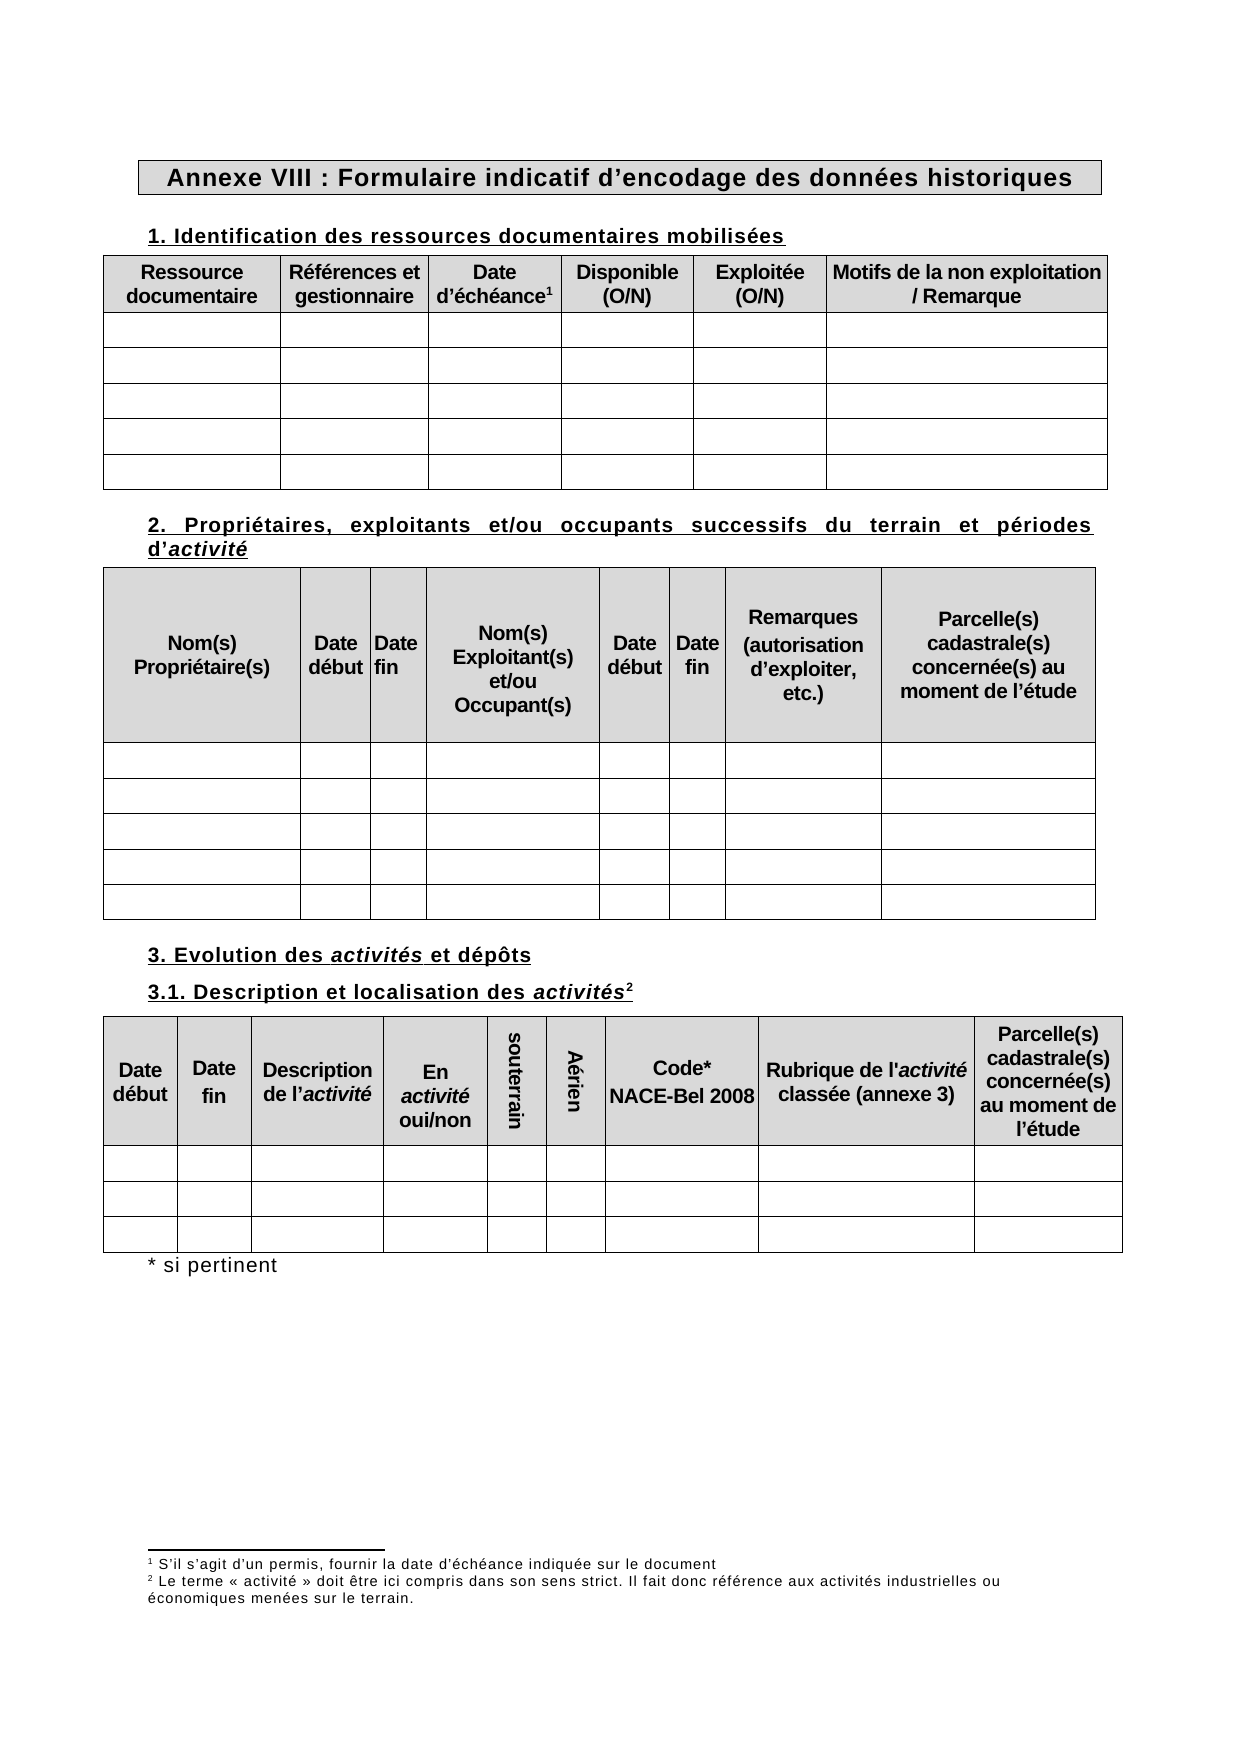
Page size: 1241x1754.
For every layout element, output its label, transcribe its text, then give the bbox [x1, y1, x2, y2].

table_cell [759, 1146, 974, 1181]
table_cell [104, 1217, 177, 1252]
text Annexe VIII : Formulaire indicatif d’encodage des données historiques [139, 161, 1101, 194]
table_cell [104, 885, 300, 919]
table_cell [562, 348, 693, 383]
table_cell [371, 779, 426, 813]
table_cell [694, 455, 826, 489]
table_cell [252, 1217, 383, 1252]
table_cell [301, 850, 370, 884]
table_cell [600, 814, 669, 848]
table_cell [104, 348, 280, 383]
table_cell [429, 384, 561, 418]
table_cell [178, 1182, 251, 1216]
table_cell [759, 1217, 974, 1252]
table_cell [827, 384, 1107, 418]
table_header Aérien [547, 1017, 605, 1145]
table_header Motifs de la non exploitation / Remarque [827, 256, 1107, 312]
table_cell [429, 455, 561, 489]
table_cell [562, 419, 693, 453]
table_cell [488, 1217, 546, 1252]
table_cell [429, 419, 561, 453]
table_header Nom(s) Propriétaire(s) [104, 568, 300, 742]
table_cell [694, 313, 826, 347]
table_header Ressource documentaire [104, 256, 280, 312]
table_cell [694, 348, 826, 383]
table_cell [670, 850, 725, 884]
table_cell [429, 348, 561, 383]
table_header Date début [301, 568, 370, 742]
table_cell [488, 1182, 546, 1216]
table_cell [252, 1182, 383, 1216]
table_cell [488, 1146, 546, 1181]
table_cell [427, 885, 599, 919]
table_header En activité oui/non [384, 1017, 487, 1145]
table_cell [882, 779, 1095, 813]
table_cell [281, 313, 428, 347]
table_header Description de l’activité [252, 1017, 383, 1145]
table_cell [882, 850, 1095, 884]
table_header Rubrique de l'activité classée (annexe 3) [759, 1017, 974, 1145]
table_cell [882, 814, 1095, 848]
table_cell [827, 419, 1107, 453]
table_cell [301, 779, 370, 813]
table_cell [104, 814, 300, 848]
table_header Date fin [178, 1017, 251, 1145]
table_cell [301, 885, 370, 919]
table_header souterrain [488, 1017, 546, 1145]
table_header Date fin [371, 568, 426, 742]
table_cell [600, 885, 669, 919]
text * si pertinent [148, 1253, 1093, 1277]
table_cell [547, 1146, 605, 1181]
table_header Parcelle(s) cadastrale(s) concernée(s) au moment de l’étude [975, 1017, 1122, 1145]
table_cell [427, 779, 599, 813]
table_cell [429, 313, 561, 347]
table_cell [726, 814, 881, 848]
table_cell [281, 384, 428, 418]
table_cell [178, 1217, 251, 1252]
table_cell [562, 384, 693, 418]
table_cell [104, 850, 300, 884]
table_cell [104, 419, 280, 453]
table_cell [600, 850, 669, 884]
table_cell [726, 850, 881, 884]
table_cell [301, 814, 370, 848]
table_cell [827, 455, 1107, 489]
table_cell [371, 885, 426, 919]
table_cell [882, 743, 1095, 778]
table_cell [606, 1182, 758, 1216]
table_cell [562, 455, 693, 489]
table_cell [827, 348, 1107, 383]
table_cell [427, 850, 599, 884]
text 2. Propriétaires, exploitants et/ou occupants successifs du terrain et périodes d’activité [148, 513, 1093, 534]
table_cell [606, 1217, 758, 1252]
table_cell [427, 743, 599, 778]
table_cell [547, 1217, 605, 1252]
table_header Nom(s) Exploitant(s) et/ou Occupant(s) [427, 568, 599, 742]
table_cell [726, 743, 881, 778]
table_header Références et gestionnaire [281, 256, 428, 312]
table_header Date d’échéance [429, 256, 561, 312]
table_cell [281, 419, 428, 453]
table_cell [670, 885, 725, 919]
table_cell [547, 1182, 605, 1216]
table_header Exploitée (O/N) [694, 256, 826, 312]
text 2. Propriétaires, exploitants et/ou occupants successifs du terrain et périodes d’activité [148, 535, 1093, 561]
table_cell [104, 1182, 177, 1216]
table_cell [827, 313, 1107, 347]
table_cell [384, 1217, 487, 1252]
table_cell [975, 1217, 1122, 1252]
table_header Parcelle(s) cadastrale(s) concernée(s) au moment de l’étude [882, 568, 1095, 742]
table_cell [882, 885, 1095, 919]
table_header Code* NACE-Bel 2008 [606, 1017, 758, 1145]
table_cell [726, 779, 881, 813]
table_cell [759, 1182, 974, 1216]
table_cell [427, 814, 599, 848]
table_cell [371, 814, 426, 848]
table_cell [670, 779, 725, 813]
text 3.1. Description et localisation des activités [148, 980, 1093, 1004]
table_cell [104, 313, 280, 347]
table_cell [301, 743, 370, 778]
text 3. Evolution des activités et dépôts [148, 943, 1093, 967]
table_header Date début [600, 568, 669, 742]
table_cell [670, 743, 725, 778]
table_cell [104, 743, 300, 778]
table_cell [371, 850, 426, 884]
table_cell [726, 885, 881, 919]
table_cell [104, 384, 280, 418]
table_header Disponible (O/N) [562, 256, 693, 312]
table_cell [384, 1182, 487, 1216]
table_header Date début [104, 1017, 177, 1145]
table_cell [600, 743, 669, 778]
table_header Remarques (autorisation d’exploiter, etc.) [726, 568, 881, 742]
table_cell [371, 743, 426, 778]
table_cell [975, 1182, 1122, 1216]
table_cell [606, 1146, 758, 1181]
table_cell [562, 313, 693, 347]
table_cell [670, 814, 725, 848]
table_cell [104, 779, 300, 813]
table_cell [975, 1146, 1122, 1181]
table_cell [281, 455, 428, 489]
table_cell [104, 455, 280, 489]
table_cell [252, 1146, 383, 1181]
table_cell [694, 384, 826, 418]
table_cell [281, 348, 428, 383]
table_cell [104, 1146, 177, 1181]
table_cell [384, 1146, 487, 1181]
table_header Date fin [670, 568, 725, 742]
table_cell [694, 419, 826, 453]
table_cell [600, 779, 669, 813]
text 1. Identification des ressources documentaires mobilisées [148, 224, 1093, 248]
table_cell [178, 1146, 251, 1181]
